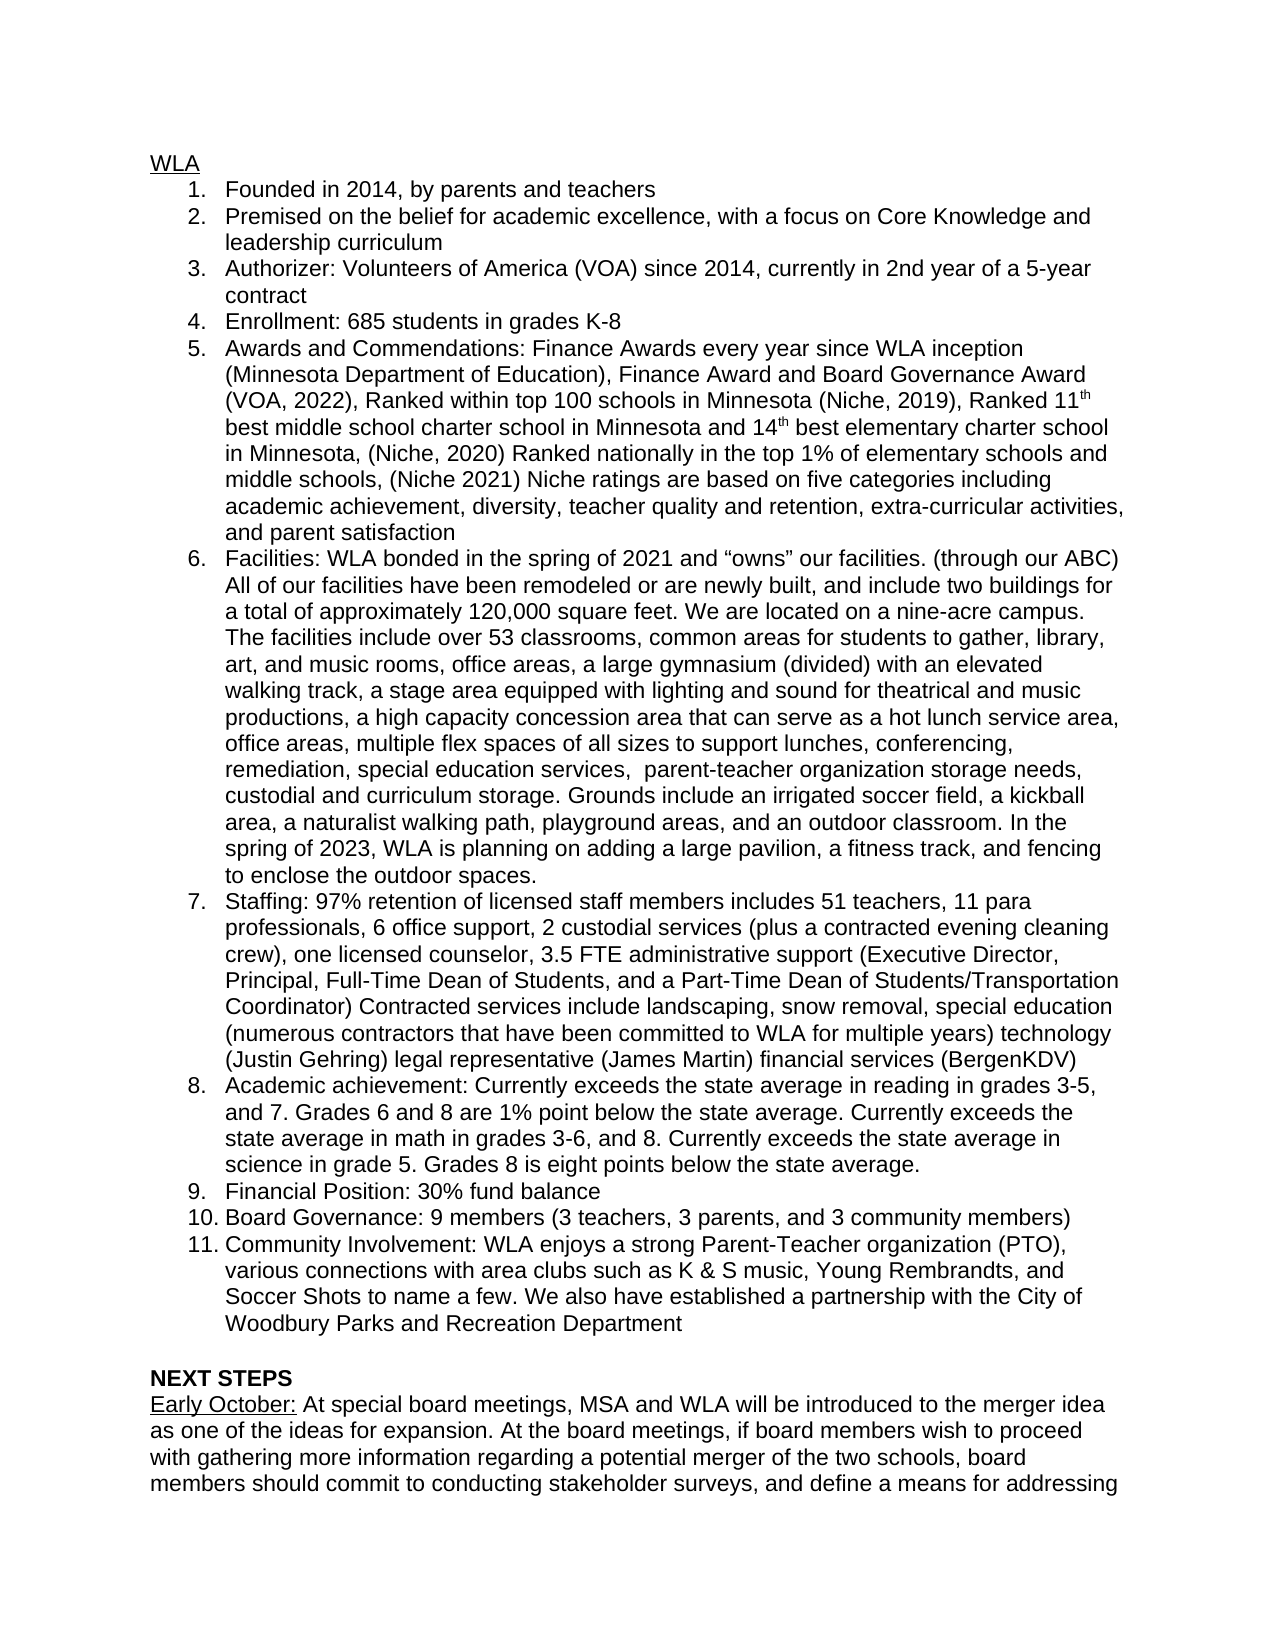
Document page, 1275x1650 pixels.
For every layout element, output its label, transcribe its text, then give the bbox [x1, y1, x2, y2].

list Board Governance: 9 members (3 teachers, 3 parents, and 3 community members) [187, 1204, 1125, 1231]
list Community Involvement: WLA enjoys a strong Parent-Teacher organization (PTO), various connections with area clubs such as K & S music, Young Rembrandts, and Soccer Shots to name a few. We also have established a partnership with the City of Woodbury Parks and Recreation Department [187, 1231, 1125, 1336]
list Staffing: 97% retention of licensed staff members includes 51 teachers, 11 para professionals, 6 office support, 2 custodial services (plus a contracted evening cleaning crew), one licensed counselor, 3.5 FTE administrative support (Executive Director, Principal, Full-Time Dean of Students, and a Part-Time Dean of Students/Transportation Coordinator) Contracted services include landscaping, snow removal, special education (numerous contractors that have been committed to WLA for multiple years) technology (Justin Gehring) legal representative (James Martin) financial services (BergenKDV) [187, 888, 1125, 1072]
list Premised on the belief for academic excellence, with a focus on Core Knowledge and leadership curriculum [187, 203, 1125, 255]
list Financial Position: 30% fund balance [187, 1178, 1125, 1204]
list Facilities: WLA bonded in the spring of 2021 and “owns” our facilities. (through our ABC) All of our facilities have been remodeled or are newly built, and include two buildings for a total of approximately 120,000 square feet. We are located on a nine-acre campus. The facilities include over 53 classrooms, common areas for students to gather, library, art, and music rooms, office areas, a large gymnasium (divided) with an elevated walking track, a stage area equipped with lighting and sound for theatrical and music productions, a high capacity concession area that can serve as a hot lunch service area, office areas, multiple flex spaces of all sizes to support lunches, conferencing, remediation, special education services, parent-teacher organization storage needs, custodial and curriculum storage. Grounds include an irrigated soccer field, a kickball area, a naturalist walking path, playground areas, and an outdoor classroom. In the spring of 2023, WLA is planning on adding a large pavilion, a fitness track, and fencing to enclose the outdoor spaces. [187, 545, 1125, 888]
list Authorizer: Volunteers of America (VOA) since 2014, currently in 2nd year of a 5-year contract [187, 255, 1125, 308]
list Academic achievement: Currently exceeds the state average in reading in grades 3-5, and 7. Grades 6 and 8 are 1% point below the state average. Currently exceeds the state average in math in grades 3-6, and 8. Currently exceeds the state average in science in grade 5. Grades 8 is eight points below the state average. [187, 1072, 1125, 1178]
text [150, 1391, 1125, 1496]
list Founded in 2014, by parents and teachers [187, 176, 1125, 203]
text NEXT STEPS [150, 1365, 1125, 1391]
list Enrollment: 685 students in grades K-8 [187, 308, 1125, 334]
text WLA [150, 150, 1125, 176]
list Awards and Commendations: Finance Awards every year since WLA inception (Minnesota Department of Education), Finance Award and Board Governance Award (VOA, 2022), Ranked within top 100 schools in Minnesota (Niche, 2019), Ranked 11th best middle school charter school in Minnesota and 14th best elementary charter school in Minnesota, (Niche, 2020) Ranked nationally in the top 1% of elementary schools and middle schools, (Niche 2021) Niche ratings are based on five categories including academic achievement, diversity, teacher quality and retention, extra-curricular activities, and parent satisfaction [187, 334, 1125, 545]
